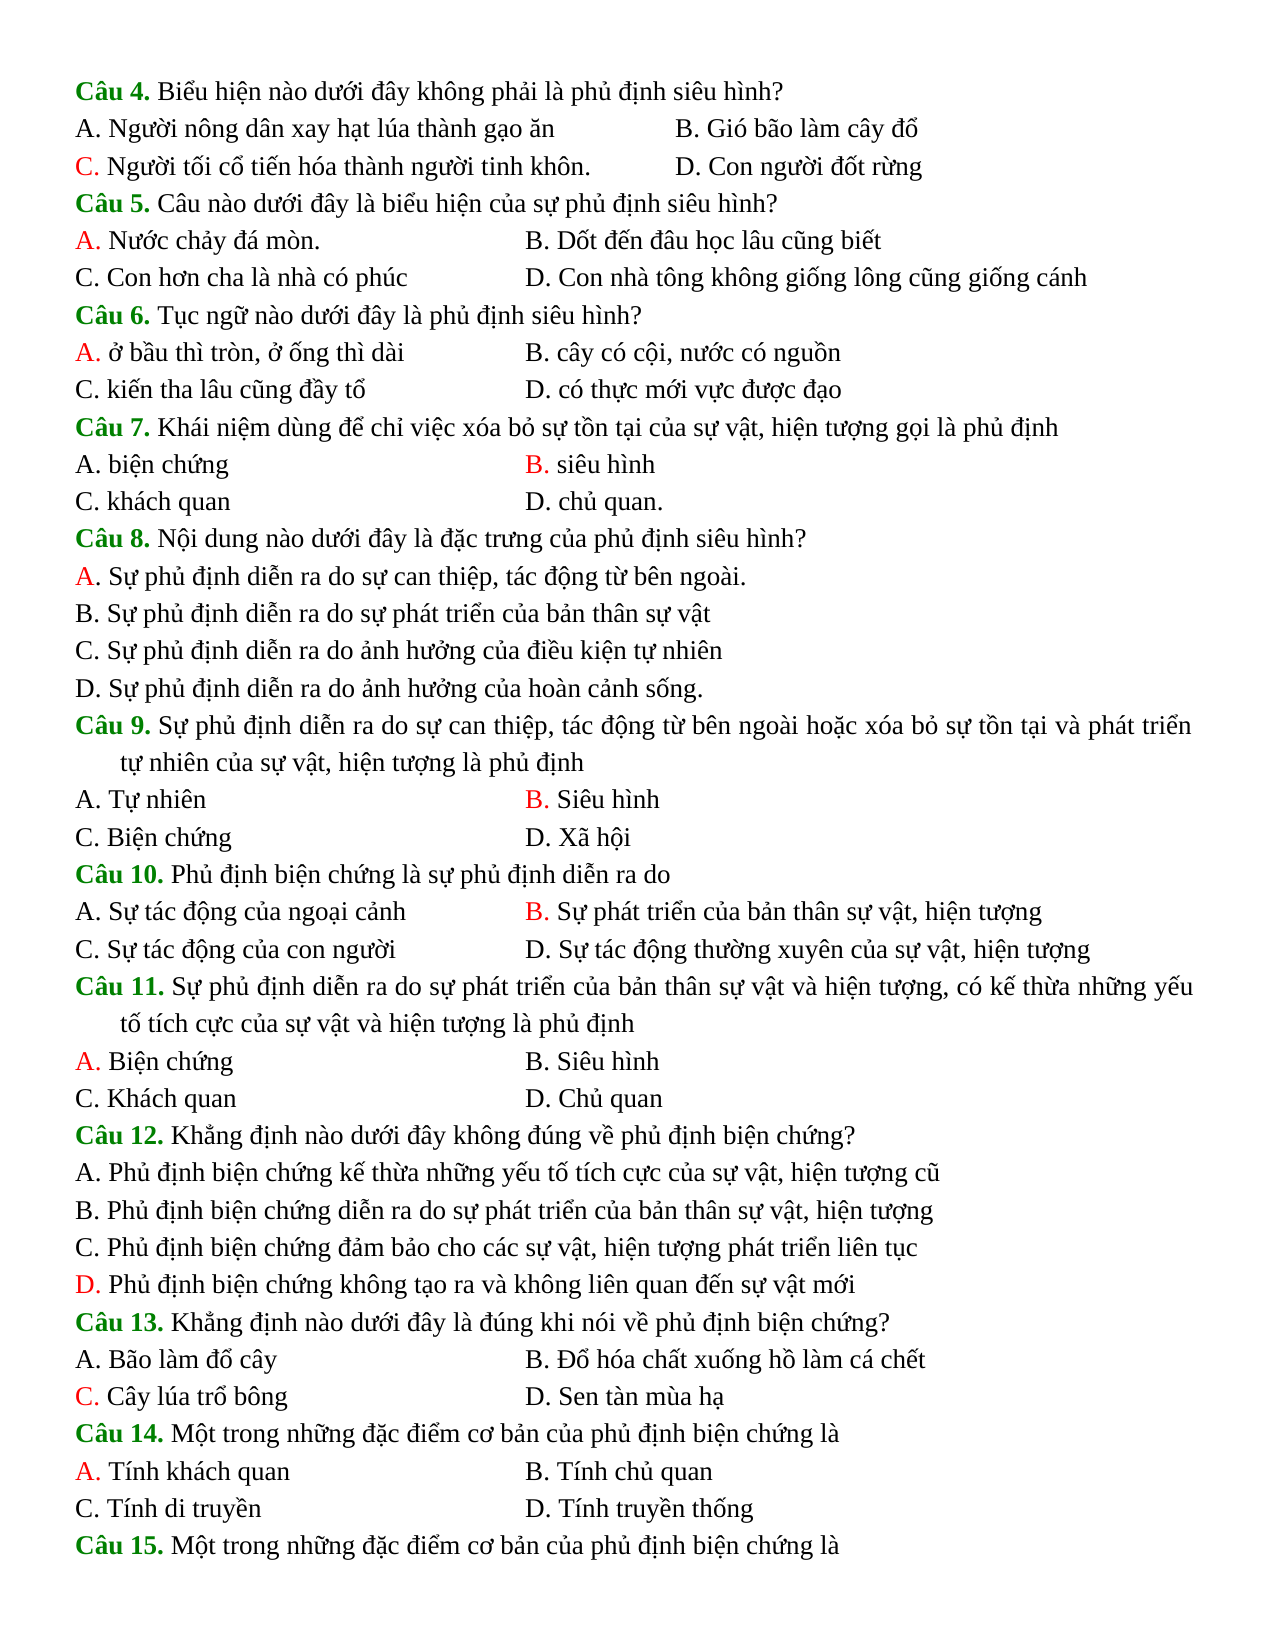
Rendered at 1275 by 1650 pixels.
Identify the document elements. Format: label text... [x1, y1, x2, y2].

list Câu 11. Sự phủ định diễn ra do sự phát triển của bản thân sự vật và hiện tượng, có kế thừa những yếu tố tích cực của sự vật và hiện tượng là phủ định [75, 970, 1195, 1038]
list Câu 7. Khái niệm dùng để chỉ việc xóa bỏ sự tồn tại của sự vật, hiện tượng gọi là phủ định [75, 411, 1195, 442]
list A. Sự phủ định diễn ra do sự can thiệp, tác động từ bên ngoài. [75, 560, 1195, 591]
list A. Phủ định biện chứng kế thừa những yếu tố tích cực của sự vật, hiện tượng cũ [75, 1156, 1195, 1188]
list Câu 14. Một trong những đặc điểm cơ bản của phủ định biện chứng là [75, 1417, 1195, 1449]
list Câu 5. Câu nào dưới đây là biểu hiện của sự phủ định siêu hình? [75, 187, 1195, 218]
list Câu 10. Phủ định biện chứng là sự phủ định diễn ra do [75, 858, 1195, 889]
list Câu 6. Tục ngữ nào dưới đây là phủ định siêu hình? [75, 299, 1195, 330]
list Câu 12. Khẳng định nào dưới đây không đúng về phủ định biện chứng? [75, 1119, 1195, 1150]
list C. Sự phủ định diễn ra do ảnh hưởng của điều kiện tự nhiên [75, 634, 1195, 666]
list A. biện chứng B. siêu hình [75, 448, 1195, 479]
list C. Người tối cổ tiến hóa thành người tinh khôn. D. Con người đốt rừng [75, 149, 1195, 181]
list Câu 15. Một trong những đặc điểm cơ bản của phủ định biện chứng là [75, 1529, 1195, 1561]
list A. Sự tác động của ngoại cảnh B. Sự phát triển của bản thân sự vật, hiện tượng [75, 895, 1195, 927]
list C. Con hơn cha là nhà có phúc D. Con nhà tông không giống lông cũng giống cánh [75, 261, 1195, 293]
list D. Phủ định biện chứng không tạo ra và không liên quan đến sự vật mới [75, 1268, 1195, 1299]
list C. Cây lúa trổ bông D. Sen tàn mùa hạ [75, 1380, 1195, 1411]
list A. Tính khách quan B. Tính chủ quan [75, 1455, 1195, 1486]
list C. kiến tha lâu cũng đầy tổ D. có thực mới vực được đạo [75, 373, 1195, 404]
list B. Sự phủ định diễn ra do sự phát triển của bản thân sự vật [75, 597, 1195, 628]
list Câu 8. Nội dung nào dưới đây là đặc trưng của phủ định siêu hình? [75, 522, 1195, 554]
list A. Tự nhiên B. Siêu hình [75, 783, 1195, 815]
list A. Người nông dân xay hạt lúa thành gạo ăn B. Gió bão làm cây đổ [75, 112, 1195, 143]
list C. khách quan D. chủ quan. [75, 485, 1195, 516]
list A. ở bầu thì tròn, ở ống thì dài B. cây có cội, nước có nguồn [75, 336, 1195, 367]
list Câu 4. Biểu hiện nào dưới đây không phải là phủ định siêu hình? [75, 75, 1195, 106]
list C. Sự tác động của con người D. Sự tác động thường xuyên của sự vật, hiện tượng [75, 933, 1195, 964]
list C. Biện chứng D. Xã hội [75, 821, 1195, 852]
list C. Phủ định biện chứng đảm bảo cho các sự vật, hiện tượng phát triển liên tục [75, 1231, 1195, 1262]
list D. Sự phủ định diễn ra do ảnh hưởng của hoàn cảnh sống. [75, 672, 1195, 703]
list C. Khách quan D. Chủ quan [75, 1082, 1195, 1113]
list C. Tính di truyền D. Tính truyền thống [75, 1492, 1195, 1523]
list A. Bão làm đổ cây B. Đổ hóa chất xuống hồ làm cá chết [75, 1343, 1195, 1374]
list B. Phủ định biện chứng diễn ra do sự phát triển của bản thân sự vật, hiện tượng [75, 1194, 1195, 1225]
list A. Nước chảy đá mòn. B. Dốt đến đâu học lâu cũng biết [75, 224, 1195, 255]
list Câu 13. Khẳng định nào dưới đây là đúng khi nói về phủ định biện chứng? [75, 1306, 1195, 1337]
list Câu 9. Sự phủ định diễn ra do sự can thiệp, tác động từ bên ngoài hoặc xóa bỏ sự tồn tại và phát triển tự nhiên của sự vật, hiện tượng là phủ định [75, 709, 1195, 777]
list A. Biện chứng B. Siêu hình [75, 1044, 1195, 1076]
